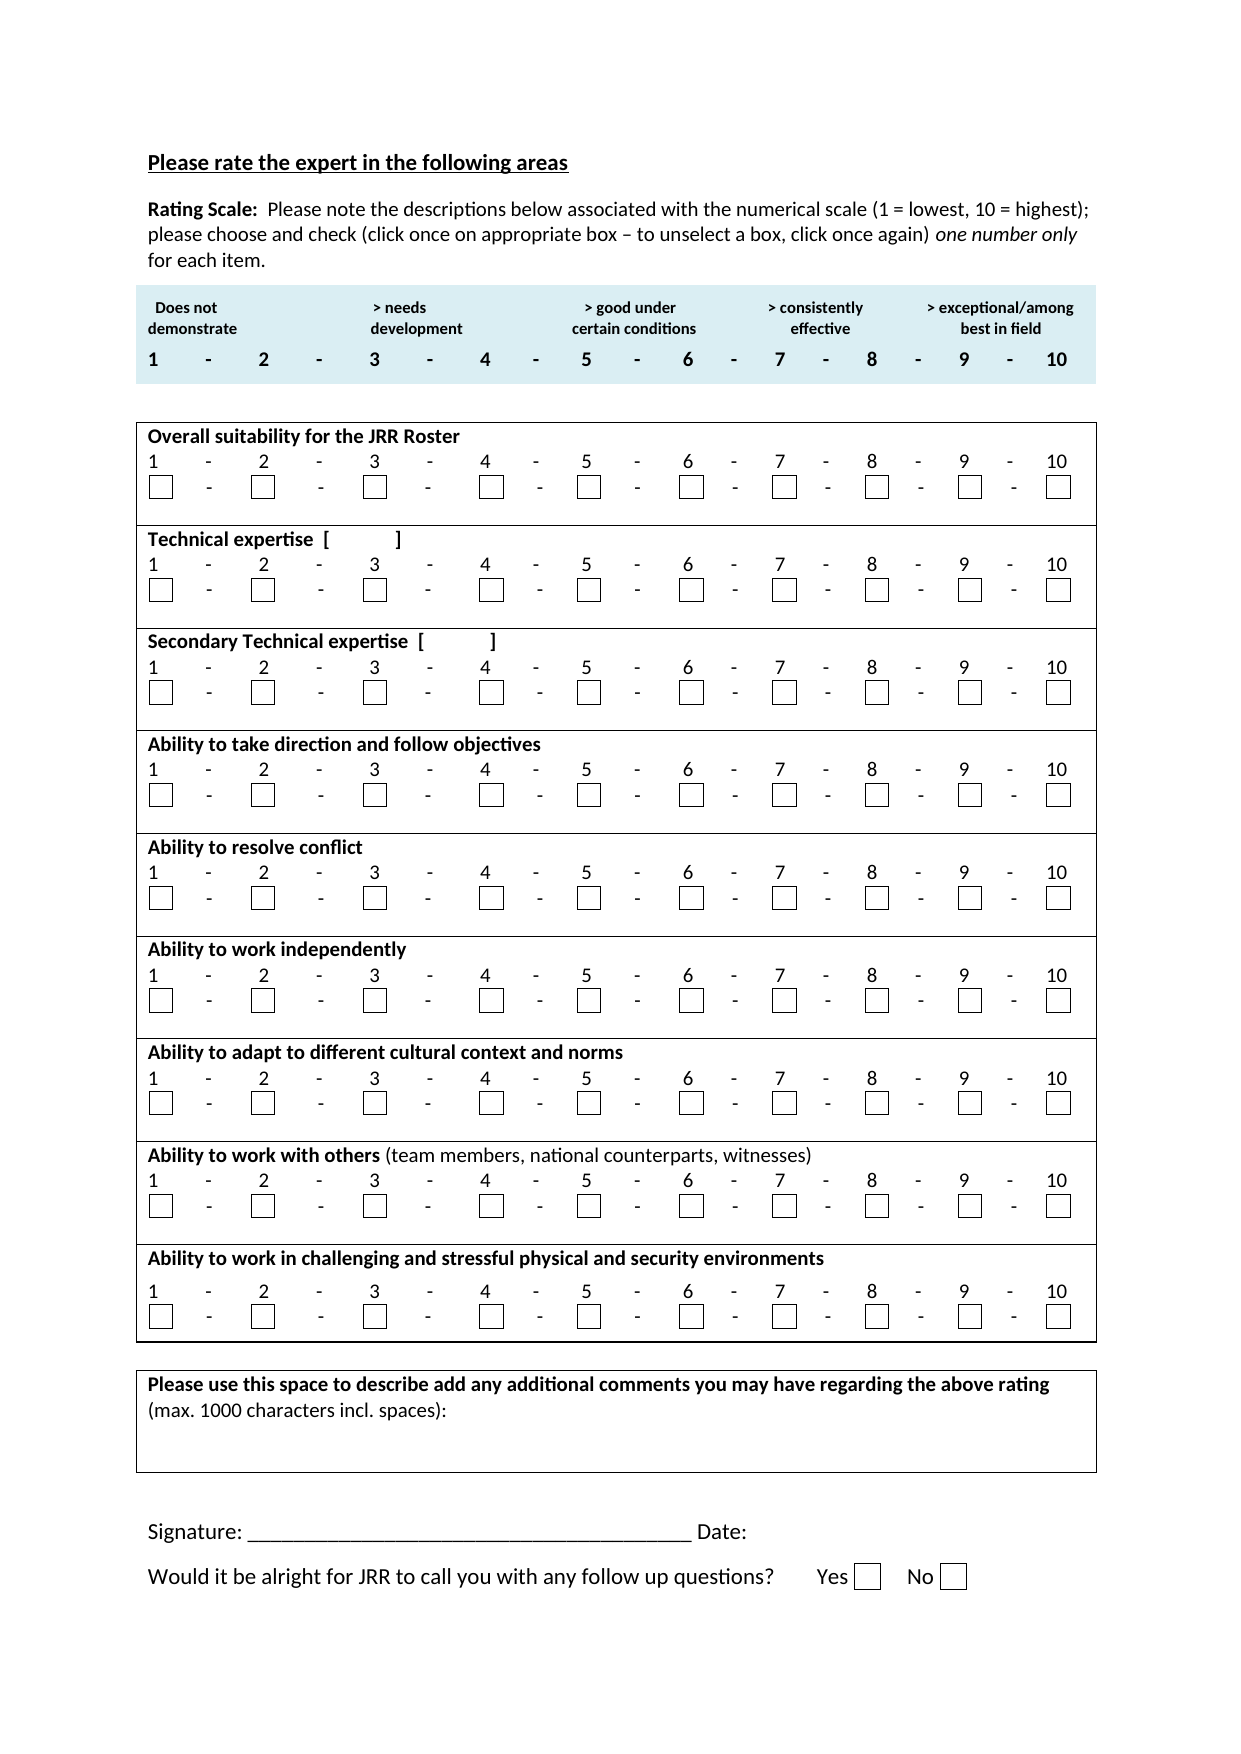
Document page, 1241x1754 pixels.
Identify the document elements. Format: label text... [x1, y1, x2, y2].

text Rating Scale: Please note the descriptions below associated with the numerical scale (1 = lowest, 10 = highest); please choose and check (click once on appropriate box – to unselect a box, click once again) one number only for each item. [148, 196, 1093, 272]
table_cell Ability to resolve conflict 1 - 2 - 3 - 4 - 5 - 6 - 7 - 8 - 9 - 10 - - - - - - - - - [137, 834, 1096, 936]
table_cell Ability to work in challenging and stressful physical and security environments 1 - 2 - 3 - 4 - 5 - 6 - 7 - 8 - 9 - 10 - - - - - - - - - [137, 1245, 1096, 1341]
table_cell Ability to take direction and follow objectives 1 - 2 - 3 - 4 - 5 - 6 - 7 - 8 - 9 - 10 - - - - - - - - - [137, 731, 1096, 833]
table_cell Ability to adapt to different cultural context and norms 1 - 2 - 3 - 4 - 5 - 6 - 7 - 8 - 9 - 10 - - - - - - - - - [137, 1039, 1096, 1141]
table_header Does not > needs > good under > consistently > exceptional/among demonstrate development certain conditions effective best in field 1 - 2 - 3 - 4 - 5 - 6 - 7 - 8 - 9 - 10 [136, 285, 1096, 384]
table_header Please use this space to describe add any additional comments you may have regarding the above rating (max. 1000 characters incl. spaces): [137, 1371, 1096, 1472]
text Signature: _______________________________________ Date: [148, 1517, 1093, 1546]
table_cell Ability to work with others (team members, national counterparts, witnesses) 1 - 2 - 3 - 4 - 5 - 6 - 7 - 8 - 9 - 10 - - - - - - - - - [137, 1142, 1096, 1244]
table_cell Ability to work independently 1 - 2 - 3 - 4 - 5 - 6 - 7 - 8 - 9 - 10 - - - - - - - - - [137, 937, 1096, 1038]
table_cell Technical expertise [ ] 1 - 2 - 3 - 4 - 5 - 6 - 7 - 8 - 9 - 10 - - - - - - - - - [137, 526, 1096, 627]
text Would it be alright for JRR to call you with any follow up questions? Yes No [148, 1562, 1093, 1590]
table_header Overall suitability for the JRR Roster 1 - 2 - 3 - 4 - 5 - 6 - 7 - 8 - 9 - 10 - - - - - - - - - [137, 423, 1096, 525]
table_cell Secondary Technical expertise [ ] 1 - 2 - 3 - 4 - 5 - 6 - 7 - 8 - 9 - 10 - - - - - - - - - [137, 629, 1096, 730]
text Please rate the expert in the following areas [148, 148, 1093, 176]
